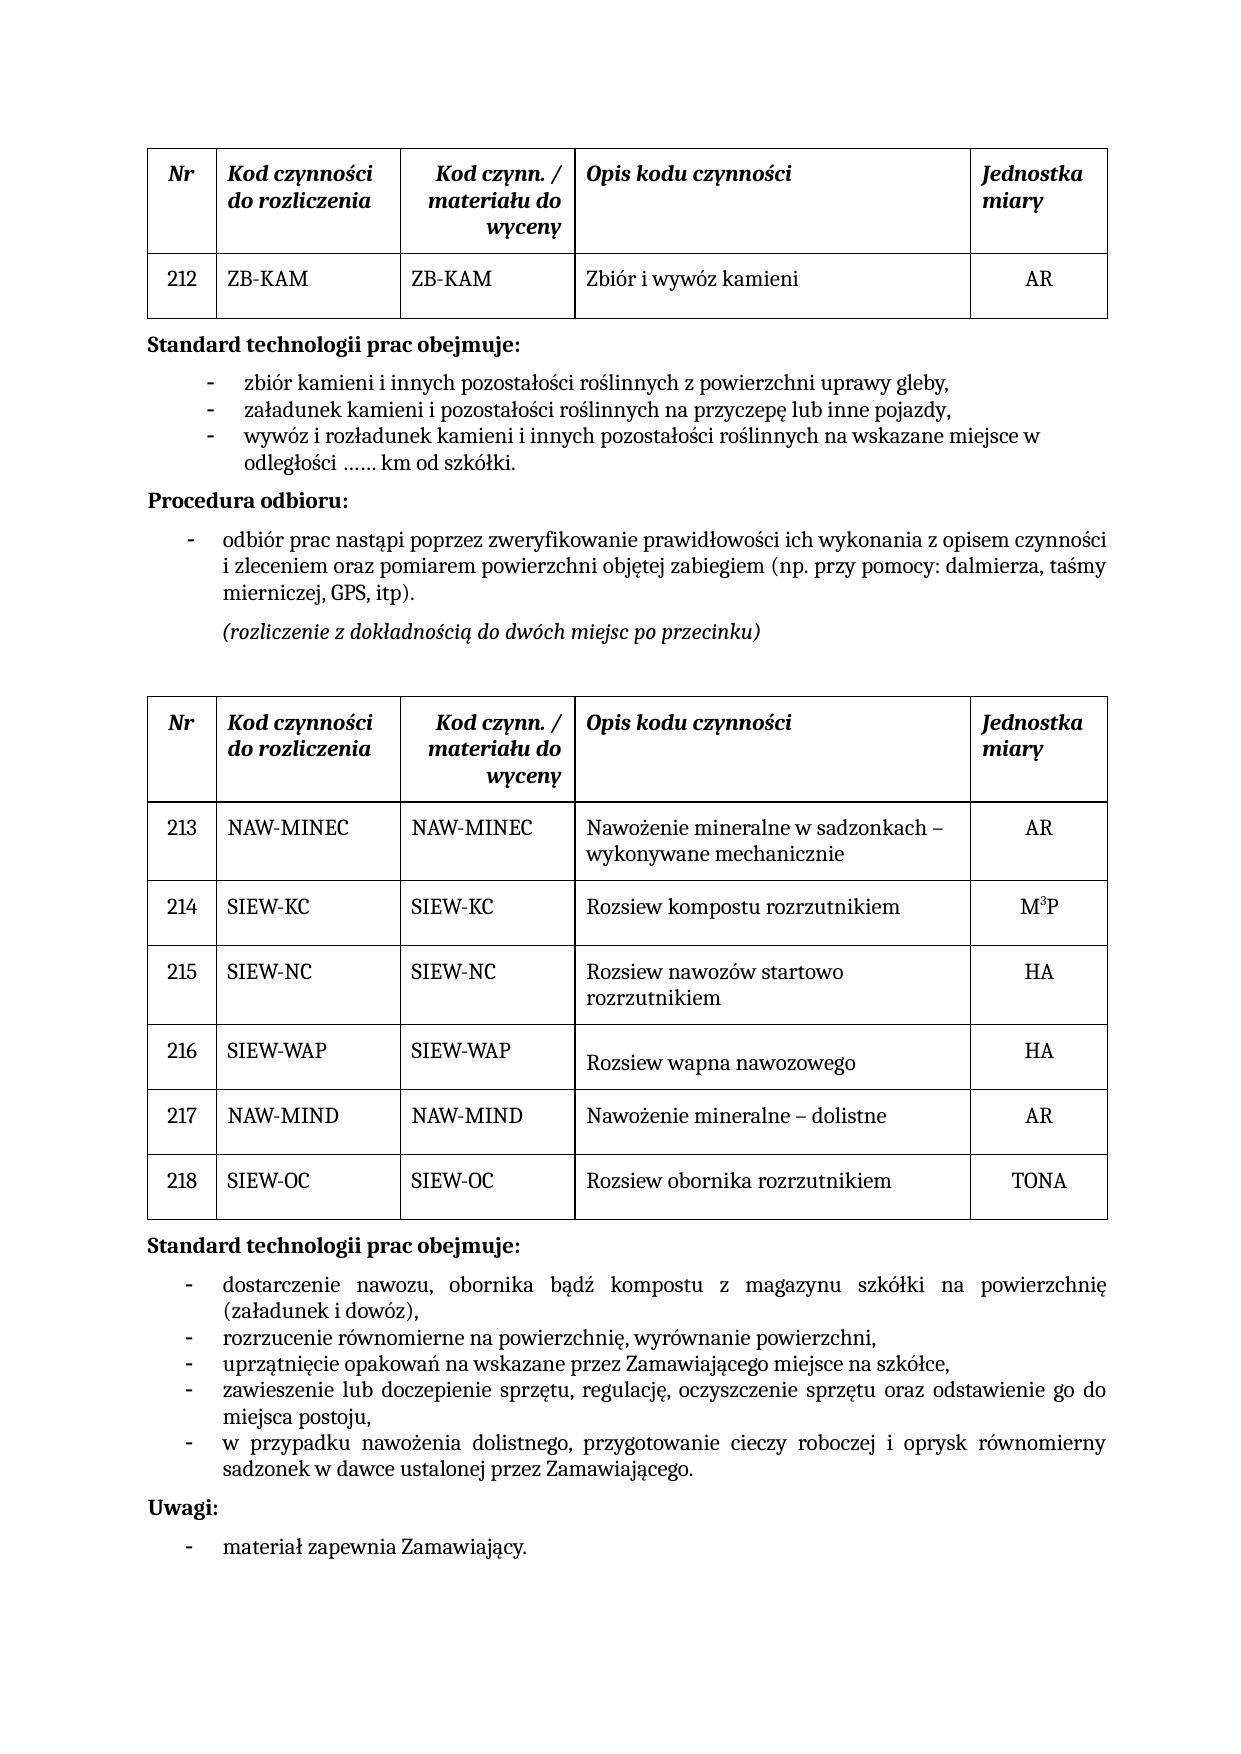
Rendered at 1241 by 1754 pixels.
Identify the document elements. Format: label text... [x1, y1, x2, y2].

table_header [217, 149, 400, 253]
list w przypadku nawożenia dolistnego, przygotowanie cieczy roboczej i oprysk równomierny sadzonek w dawce ustalonej przez Zamawiającego. [185, 1430, 1107, 1482]
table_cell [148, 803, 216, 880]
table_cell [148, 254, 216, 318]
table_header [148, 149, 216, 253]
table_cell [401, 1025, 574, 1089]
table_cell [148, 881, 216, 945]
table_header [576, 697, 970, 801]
list rozrzucenie równomierne na powierzchnię, wyrównanie powierzchni, [185, 1324, 1107, 1351]
list załadunek kamieni i pozostałości roślinnych na przyczepę lub inne pojazdy, [207, 397, 1107, 423]
list odbiór prac nastąpi poprzez zweryfikowanie prawidłowości ich wykonania z opisem czynności i zleceniem oraz pomiarem powierzchni objętej zabiegiem (np. przy pomocy: dalmierza, taśmy mierniczej, GPS, itp). [185, 527, 1107, 606]
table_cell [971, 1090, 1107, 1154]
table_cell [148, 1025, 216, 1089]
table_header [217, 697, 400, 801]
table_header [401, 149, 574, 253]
list uprzątnięcie opakowań na wskazane przez Zamawiającego miejsce na szkółce, [185, 1351, 1107, 1377]
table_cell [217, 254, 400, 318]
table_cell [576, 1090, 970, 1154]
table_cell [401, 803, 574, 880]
text Standard technologii prac obejmuje: [148, 331, 1107, 358]
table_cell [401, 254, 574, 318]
text Uwagi: [148, 1495, 1107, 1521]
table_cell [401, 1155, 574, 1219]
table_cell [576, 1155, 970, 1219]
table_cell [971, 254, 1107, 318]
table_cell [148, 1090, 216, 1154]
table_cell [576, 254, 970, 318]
list dostarczenie nawozu, obornika bądź kompostu z magazynu szkółki na powierzchnię (załadunek i dowóz), [185, 1272, 1107, 1324]
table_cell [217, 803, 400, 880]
list materiał zapewnia Zamawiający. [185, 1534, 1107, 1560]
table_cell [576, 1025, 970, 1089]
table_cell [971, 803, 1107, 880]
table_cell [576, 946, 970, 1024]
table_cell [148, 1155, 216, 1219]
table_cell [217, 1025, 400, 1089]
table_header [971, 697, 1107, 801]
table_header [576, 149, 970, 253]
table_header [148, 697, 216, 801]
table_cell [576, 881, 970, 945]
list wywóz i rozładunek kamieni i innych pozostałości roślinnych na wskazane miejsce w odległości …… km od szkółki. [207, 423, 1107, 476]
list zbiór kamieni i innych pozostałości roślinnych z powierzchni uprawy gleby, [207, 370, 1107, 397]
text (rozliczenie z dokładnością do dwóch miejsc po przecinku) [148, 618, 1107, 645]
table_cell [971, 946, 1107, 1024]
list zawieszenie lub doczepienie sprzętu, regulację, oczyszczenie sprzętu oraz odstawienie go do miejsca postoju, [185, 1377, 1107, 1430]
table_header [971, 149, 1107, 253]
text Standard technologii prac obejmuje: [148, 1233, 1107, 1259]
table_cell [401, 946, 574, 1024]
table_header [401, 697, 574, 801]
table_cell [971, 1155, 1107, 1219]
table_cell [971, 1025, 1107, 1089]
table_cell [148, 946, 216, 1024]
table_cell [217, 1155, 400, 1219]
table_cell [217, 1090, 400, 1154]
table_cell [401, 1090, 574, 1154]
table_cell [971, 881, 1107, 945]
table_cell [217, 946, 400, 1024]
text Procedura odbioru: [148, 488, 1107, 514]
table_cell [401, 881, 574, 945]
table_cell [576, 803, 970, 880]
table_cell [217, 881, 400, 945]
